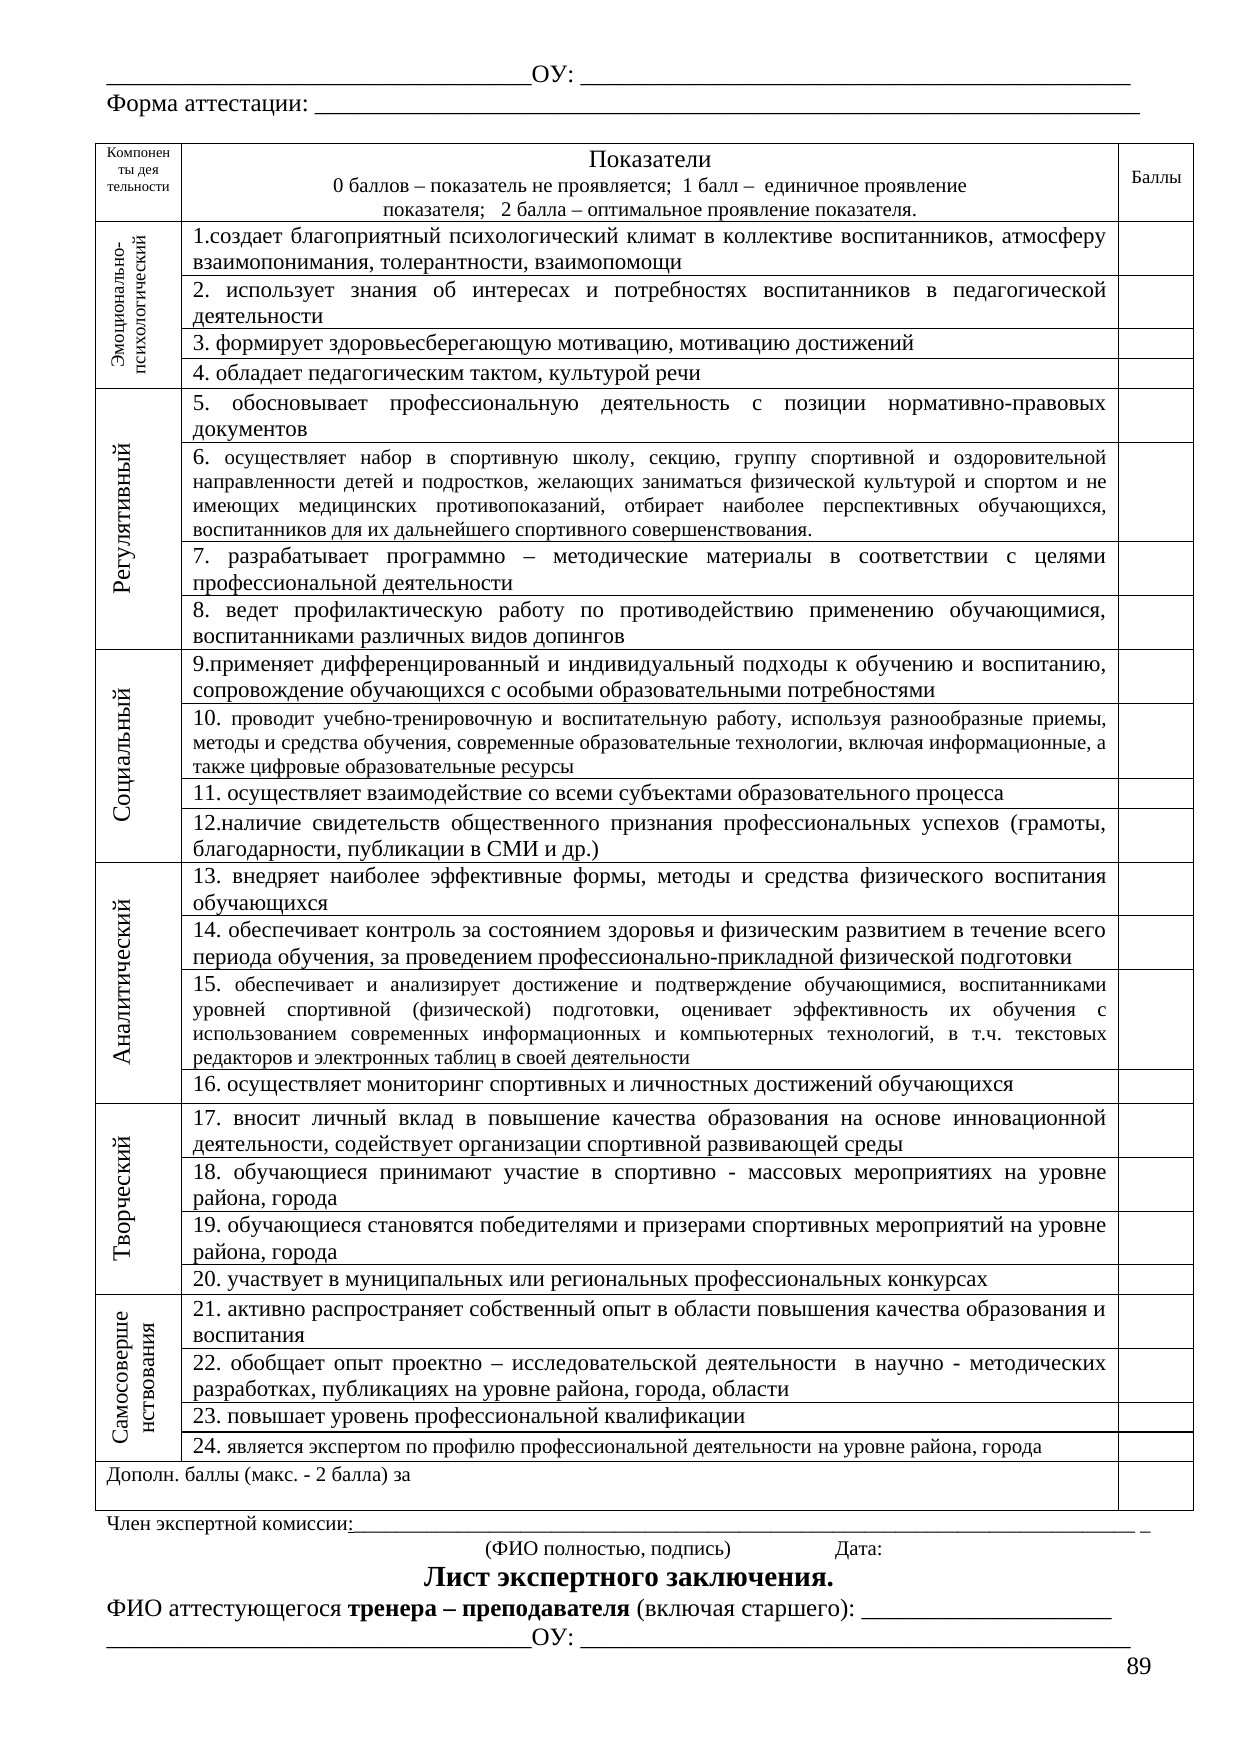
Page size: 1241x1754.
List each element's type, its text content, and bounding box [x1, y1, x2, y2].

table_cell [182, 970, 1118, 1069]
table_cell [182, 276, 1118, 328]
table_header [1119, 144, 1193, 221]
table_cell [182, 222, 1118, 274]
text (ФИО полностью, подпись) Дата: [106, 1535, 1152, 1559]
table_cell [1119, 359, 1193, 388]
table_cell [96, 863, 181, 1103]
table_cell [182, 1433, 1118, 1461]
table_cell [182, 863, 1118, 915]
text Член экспертной комиссии:___________________________________________________________________________ _ [106, 1511, 1152, 1535]
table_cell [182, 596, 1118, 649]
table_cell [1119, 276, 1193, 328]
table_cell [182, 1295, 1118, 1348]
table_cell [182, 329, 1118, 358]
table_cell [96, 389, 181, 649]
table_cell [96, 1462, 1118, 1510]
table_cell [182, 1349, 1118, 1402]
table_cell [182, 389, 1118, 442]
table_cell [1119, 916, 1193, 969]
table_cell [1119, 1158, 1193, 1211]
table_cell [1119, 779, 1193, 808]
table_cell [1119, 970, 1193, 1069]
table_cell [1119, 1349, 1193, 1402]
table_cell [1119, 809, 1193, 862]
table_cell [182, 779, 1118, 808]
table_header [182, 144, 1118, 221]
text Лист экспертного заключения. [106, 1559, 1152, 1593]
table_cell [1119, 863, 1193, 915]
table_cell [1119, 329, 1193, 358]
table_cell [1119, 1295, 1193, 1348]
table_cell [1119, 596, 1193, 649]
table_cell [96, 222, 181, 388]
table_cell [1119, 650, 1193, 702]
text Форма аттестации: __________________________________________________________________ [106, 88, 1152, 117]
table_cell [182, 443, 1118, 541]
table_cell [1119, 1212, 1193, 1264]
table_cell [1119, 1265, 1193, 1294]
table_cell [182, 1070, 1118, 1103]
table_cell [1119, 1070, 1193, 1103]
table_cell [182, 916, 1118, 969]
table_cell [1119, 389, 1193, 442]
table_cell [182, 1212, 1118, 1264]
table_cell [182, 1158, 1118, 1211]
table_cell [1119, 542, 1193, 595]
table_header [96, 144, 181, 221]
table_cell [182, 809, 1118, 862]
text __________________________________ОУ: ____________________________________________ [106, 1622, 1152, 1651]
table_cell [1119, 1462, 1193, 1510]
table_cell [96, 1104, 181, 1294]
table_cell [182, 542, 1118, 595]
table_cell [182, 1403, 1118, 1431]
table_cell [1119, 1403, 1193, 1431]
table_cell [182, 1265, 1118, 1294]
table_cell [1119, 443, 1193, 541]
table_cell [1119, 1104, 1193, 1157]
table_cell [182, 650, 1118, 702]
text __________________________________ОУ: ____________________________________________ [106, 59, 1152, 88]
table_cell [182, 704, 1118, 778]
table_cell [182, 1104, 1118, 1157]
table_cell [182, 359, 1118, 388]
text ФИО аттестующегося тренера – преподавателя (включая старшего): ____________________ [106, 1593, 1152, 1622]
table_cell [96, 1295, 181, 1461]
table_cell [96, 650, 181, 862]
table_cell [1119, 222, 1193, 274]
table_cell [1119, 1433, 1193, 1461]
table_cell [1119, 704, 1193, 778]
